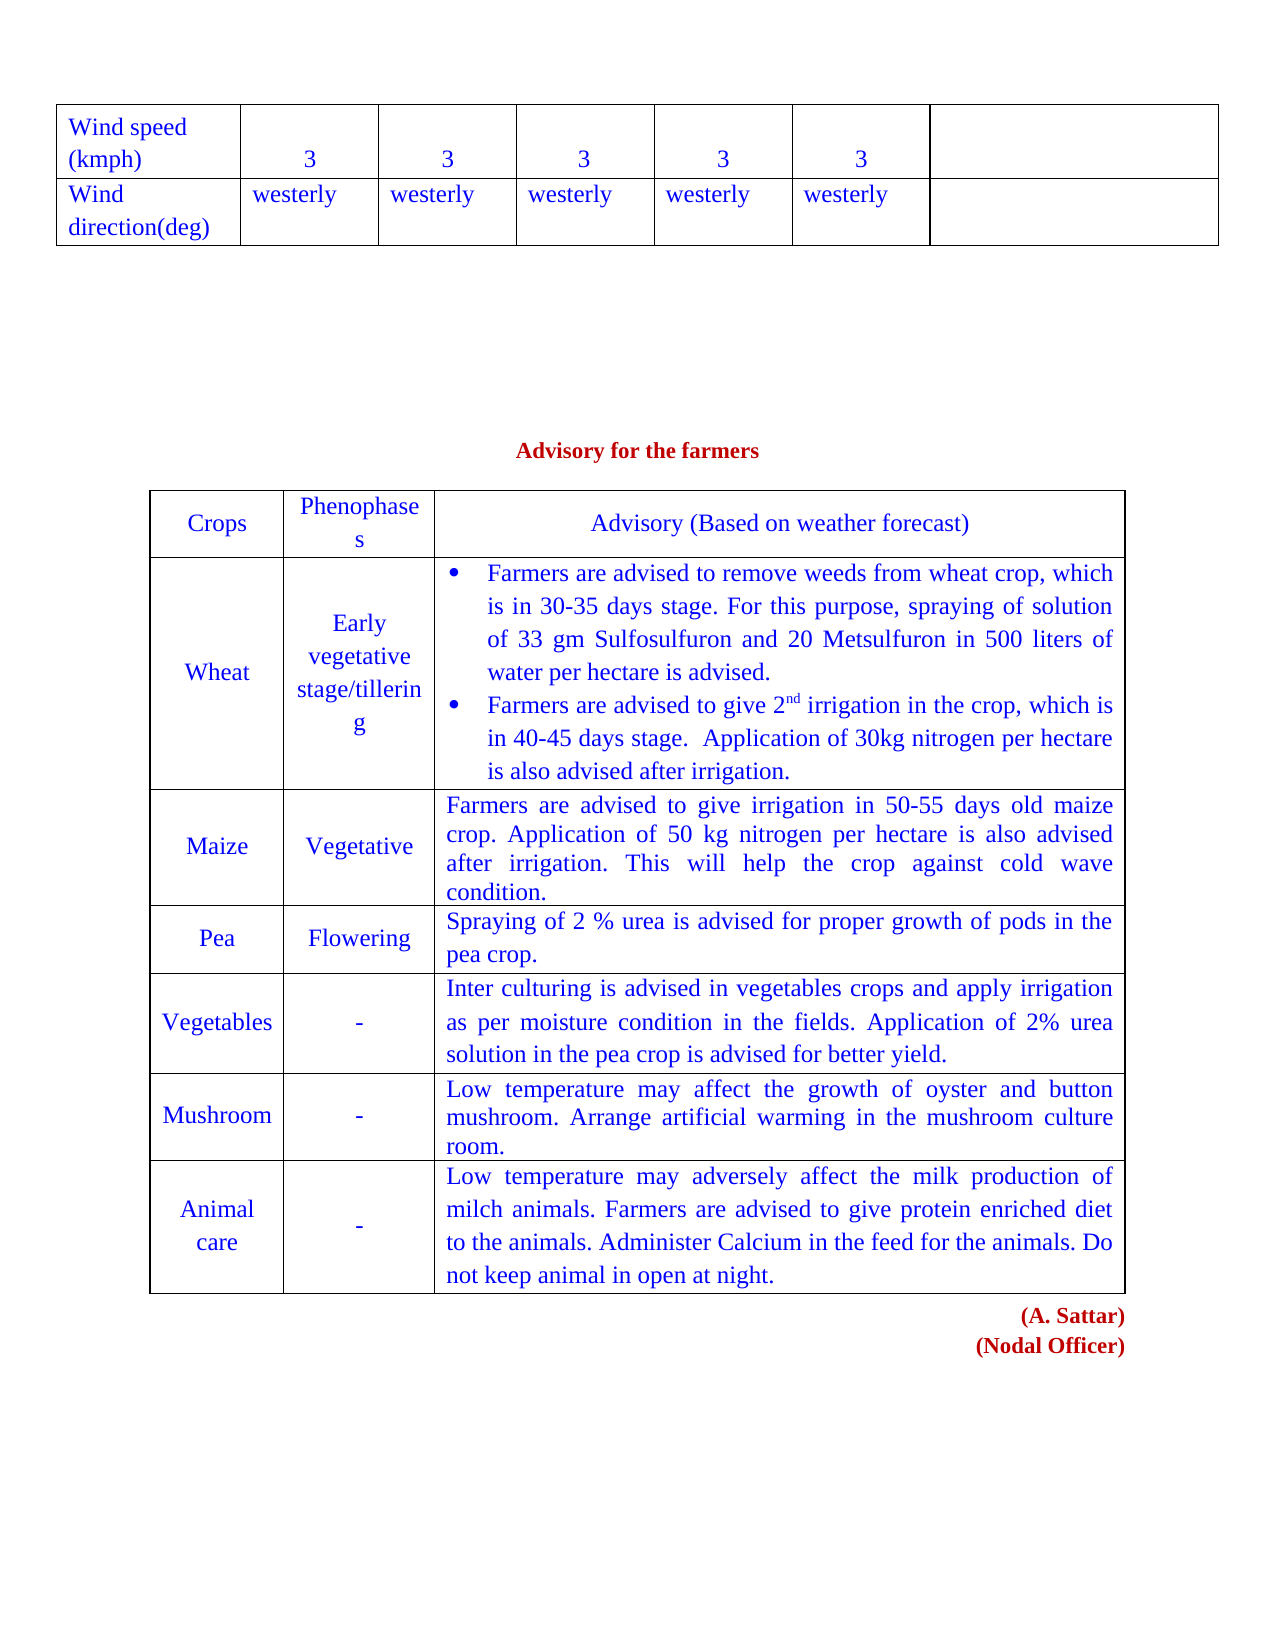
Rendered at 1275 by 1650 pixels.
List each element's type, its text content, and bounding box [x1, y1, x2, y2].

table_cell Farmers are advised to give irrigation in 50-55 days old maize crop. Application of 50 kg nitrogen per hectare is also advised after irrigation. This will help the crop against cold wave condition. [435, 790, 1124, 905]
table_cell westerly [517, 179, 654, 245]
table_cell - [284, 974, 434, 1073]
table_cell westerly [241, 179, 378, 245]
table_cell Maize [151, 790, 283, 905]
table_cell [931, 105, 1218, 178]
table_cell 3 [655, 105, 792, 178]
table_cell Low temperature may affect the growth of oyster and button mushroom. Arrange artificial warming in the mushroom culture room. [435, 1074, 1124, 1160]
table_cell Vegetative [284, 790, 434, 905]
table_cell Animal care [151, 1161, 283, 1293]
table_cell Pea [151, 906, 283, 972]
table_cell Vegetables [151, 974, 283, 1073]
table_header Phenophases [284, 491, 434, 557]
table_cell - [284, 1074, 434, 1160]
table_cell Wind speed (kmph) [57, 105, 240, 178]
table_cell 3 [379, 105, 516, 178]
text (A. Sattar) [150, 1302, 1125, 1329]
table_cell 3 [241, 105, 378, 178]
table_cell Wheat [151, 558, 283, 789]
table_cell 3 [793, 105, 929, 178]
table_cell Wind direction(deg) [57, 179, 240, 245]
table_cell westerly [379, 179, 516, 245]
table_cell Flowering [284, 906, 434, 972]
table_cell westerly [655, 179, 792, 245]
table_cell Inter culturing is advised in vegetables crops and apply irrigation as per moisture condition in the fields. Application of 2% urea solution in the pea crop is advised for better yield. [435, 974, 1124, 1073]
text (Nodal Officer) [150, 1333, 1125, 1359]
table_cell westerly [793, 179, 929, 245]
table_header Crops [151, 491, 283, 557]
table_cell Farmers are advised to remove weeds from wheat crop, which is in 30-35 days stage. For this purpose, spraying of solution of 33 gm Sulfosulfuron and 20 Metsulfuron in 500 liters of water per hectare is advised. Farmers are advised to give 2nd irrigation in the crop, which is in 40-45 days stage. Application of 30kg nitrogen per hectare is also advised after irrigation. [435, 558, 1124, 789]
table_cell Early vegetative stage/tillering [284, 558, 434, 789]
table_header Advisory (Based on weather forecast) [435, 491, 1124, 557]
table_cell - [284, 1161, 434, 1293]
table_cell Spraying of 2 % urea is advised for proper growth of pods in the pea crop. [435, 906, 1124, 972]
table_cell 3 [517, 105, 654, 178]
text Advisory for the farmers [150, 437, 1125, 464]
table_cell Mushroom [151, 1074, 283, 1160]
table_cell Low temperature may adversely affect the milk production of milch animals. Farmers are advised to give protein enriched diet to the animals. Administer Calcium in the feed for the animals. Do not keep animal in open at night. [435, 1161, 1124, 1293]
table_cell [931, 179, 1218, 245]
